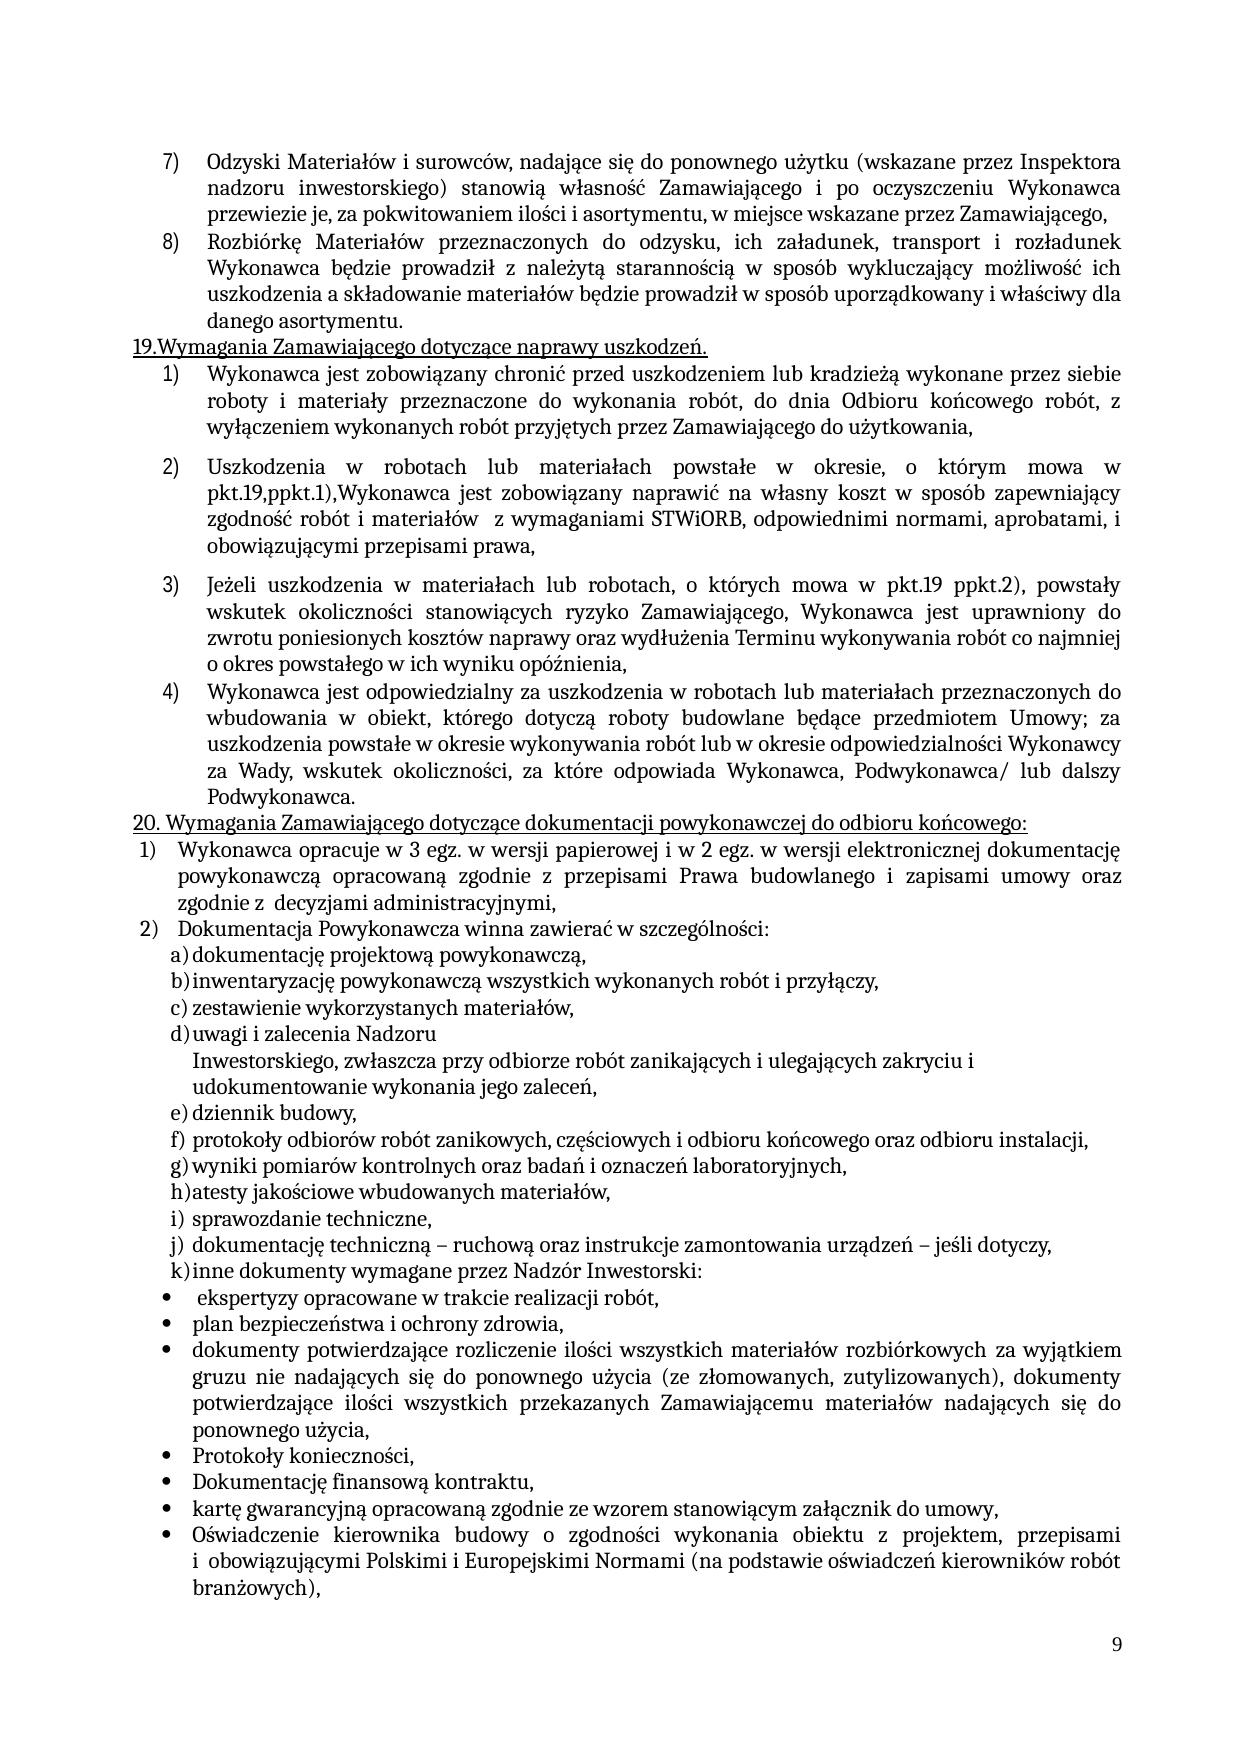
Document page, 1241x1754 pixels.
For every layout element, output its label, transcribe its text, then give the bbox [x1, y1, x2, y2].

list Jeżeli uszkodzenia w materiałach lub robotach, o których mowa w pkt.19 ppkt.2), powstały wskutek okoliczności stanowiących ryzyko Zamawiającego, Wykonawca jest uprawniony do zwrotu poniesionych kosztów naprawy oraz wydłużenia Terminu wykonywania robót co najmniej o okres powstałego w ich wyniku opóźnienia, [162, 571, 1122, 678]
text 20. Wymagania Zamawiającego dotyczące dokumentacji powykonawczej do odbioru końcowego: [133, 810, 1122, 837]
list dziennik budowy, [170, 1100, 1122, 1126]
text 19.Wymagania Zamawiającego dotyczące naprawy uszkodzeń. [133, 334, 1122, 360]
list dokumentację projektową powykonawczą, [170, 942, 1122, 968]
list Protokoły konieczności, [162, 1443, 1122, 1469]
list wyniki pomiarów kontrolnych oraz badań i oznaczeń laboratoryjnych, [170, 1153, 1122, 1179]
list inwentaryzację powykonawczą wszystkich wykonanych robót i przyłączy, [170, 968, 1122, 995]
list zestawienie wykorzystanych materiałów, [170, 995, 1122, 1021]
list plan bezpieczeństwa i ochrony zdrowia, [163, 1311, 1122, 1337]
list protokoły odbiorów robót zanikowych, częściowych i odbioru końcowego oraz odbioru instalacji, [170, 1126, 1122, 1153]
list atesty jakościowe wbudowanych materiałów, [170, 1179, 1122, 1206]
list dokumentację techniczną – ruchową oraz instrukcje zamontowania urządzeń – jeśli dotyczy, [170, 1232, 1122, 1258]
list Uszkodzenia w robotach lub materiałach powstałe w okresie, o którym mowa w pkt.19,ppkt.1),Wykonawca jest zobowiązany naprawić na własny koszt w sposób zapewniający zgodność robót i materiałów z wymaganiami STWiORB, odpowiednimi normami, aprobatami, i obowiązującymi przepisami prawa, [162, 453, 1122, 559]
list uwagi i zalecenia Nadzoru Inwestorskiego, zwłaszcza przy odbiorze robót zanikających i ulegających zakryciu i udokumentowanie wykonania jego zaleceń, [170, 1021, 1122, 1100]
list kartę gwarancyjną opracowaną zgodnie ze wzorem stanowiącym załącznik do umowy, [163, 1495, 1122, 1522]
list ekspertyzy opracowane w trakcie realizacji robót, [163, 1284, 1122, 1311]
list inne dokumenty wymagane przez Nadzór Inwestorski: [170, 1258, 1122, 1284]
list sprawozdanie techniczne, [170, 1206, 1122, 1232]
list Wykonawca jest zobowiązany chronić przed uszkodzeniem lub kradzieżą wykonane przez siebie roboty i materiały przeznaczone do wykonania robót, do dnia Odbioru końcowego robót, z wyłączeniem wykonanych robót przyjętych przez Zamawiającego do użytkowania, [162, 360, 1122, 440]
list Wykonawca opracuje w 3 egz. w wersji papierowej i w 2 egz. w wersji elektronicznej dokumentację powykonawczą opracowaną zgodnie z przepisami Prawa budowlanego i zapisami umowy oraz zgodnie z decyzjami administracyjnymi, [140, 837, 1122, 916]
list Wykonawca jest odpowiedzialny za uszkodzenia w robotach lub materiałach przeznaczonych do wbudowania w obiekt, którego dotyczą roboty budowlane będące przedmiotem Umowy; za uszkodzenia powstałe w okresie wykonywania robót lub w okresie odpowiedzialności Wykonawcy za Wady, wskutek okoliczności, za które odpowiada Wykonawca, Podwykonawca/ lub dalszy Podwykonawca. [162, 678, 1122, 810]
list Dokumentacja Powykonawcza winna zawierać w szczególności: [140, 916, 1122, 942]
list Rozbiórkę Materiałów przeznaczonych do odzysku, ich załadunek, transport i rozładunek Wykonawca będzie prowadził z należytą starannością w sposób wykluczający możliwość ich uszkodzenia a składowanie materiałów będzie prowadził w sposób uporządkowany i właściwy dla danego asortymentu. [162, 228, 1122, 334]
list Odzyski Materiałów i surowców, nadające się do ponownego użytku (wskazane przez Inspektora nadzoru inwestorskiego) stanowią własność Zamawiającego i po oczyszczeniu Wykonawca przewiezie je, za pokwitowaniem ilości i asortymentu, w miejsce wskazane przez Zamawiającego, [162, 148, 1122, 228]
list dokumenty potwierdzające rozliczenie ilości wszystkich materiałów rozbiórkowych za wyjątkiem gruzu nie nadających się do ponownego użycia (ze złomowanych, zutylizowanych), dokumenty potwierdzające ilości wszystkich przekazanych Zamawiającemu materiałów nadających się do ponownego użycia, [162, 1337, 1122, 1443]
list Dokumentację finansową kontraktu, [162, 1469, 1122, 1495]
list Oświadczenie kierownika budowy o zgodności wykonania obiektu z projektem, przepisami i obowiązującymi Polskimi i Europejskimi Normami (na podstawie oświadczeń kierowników robót branżowych), [162, 1522, 1122, 1601]
